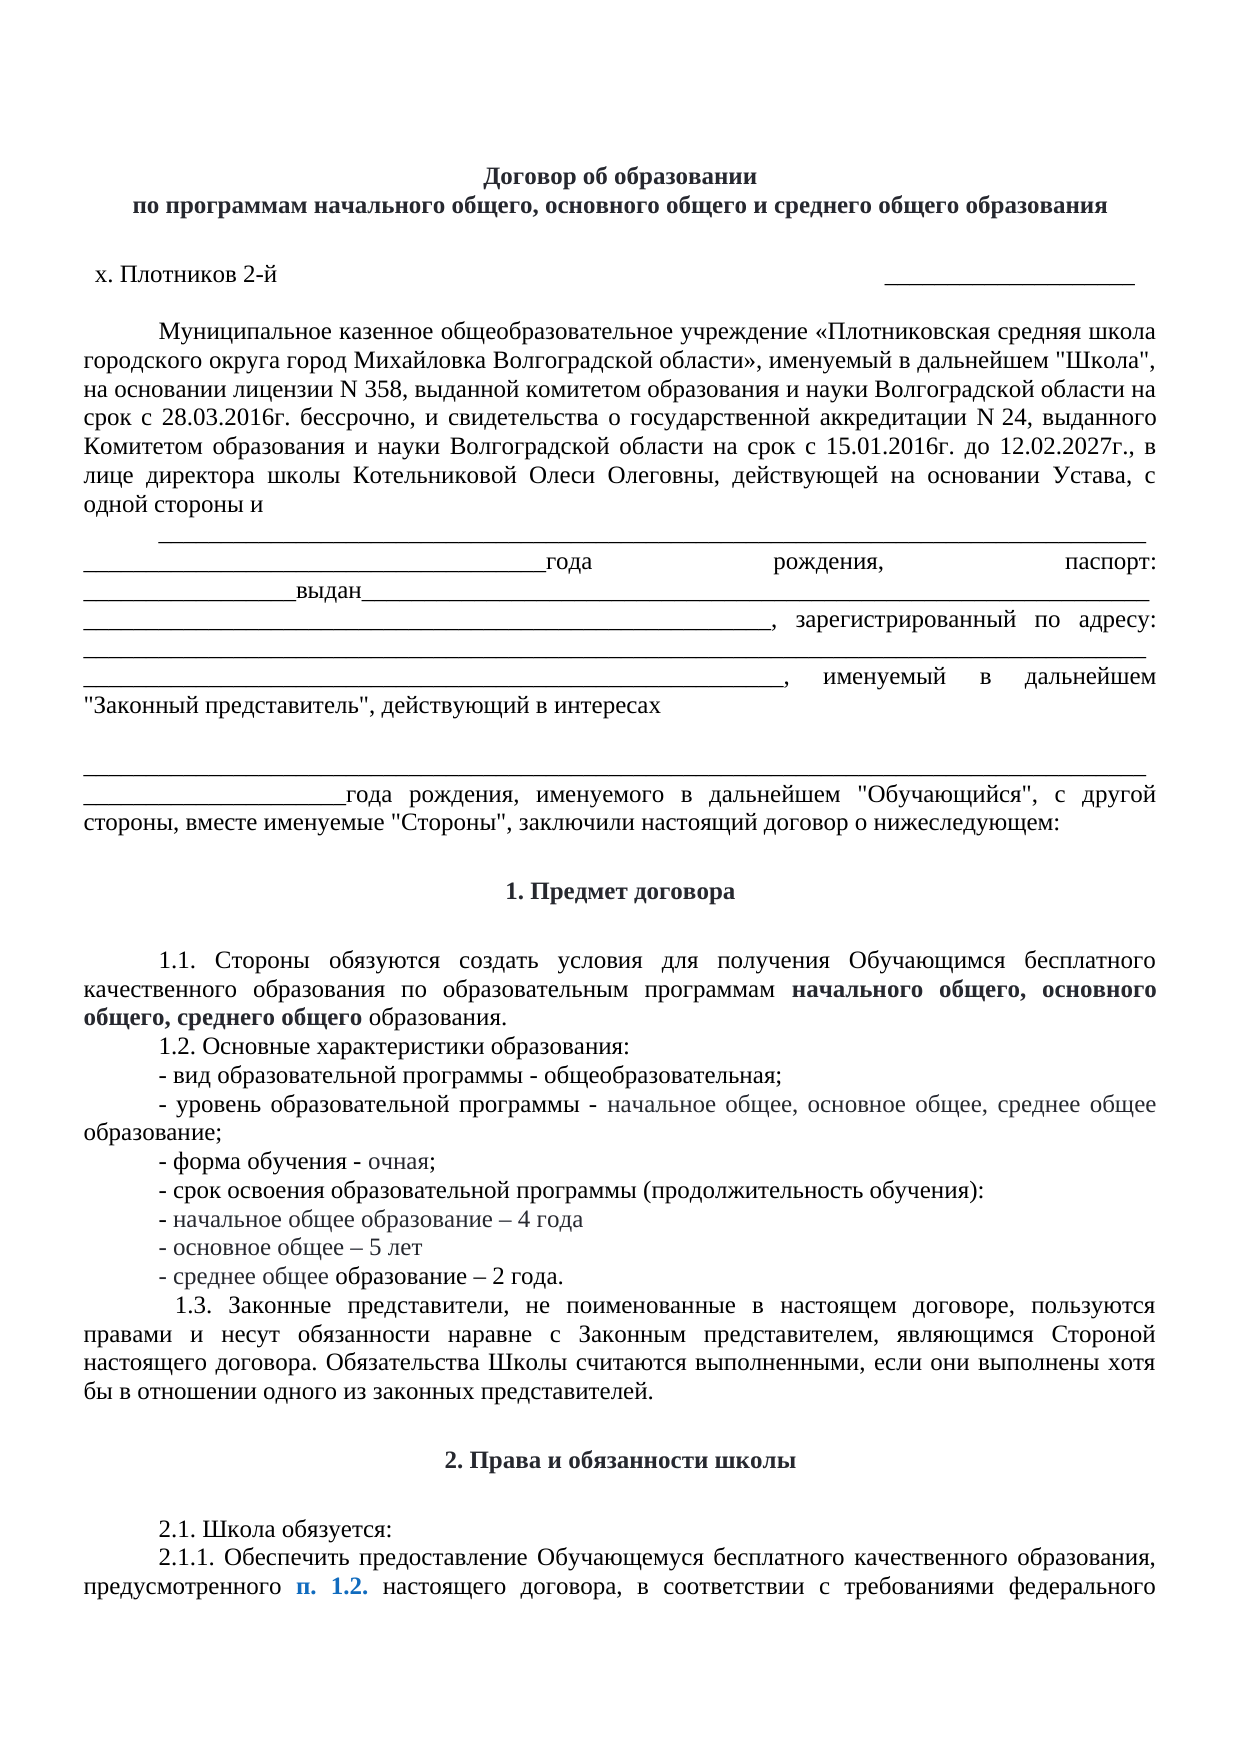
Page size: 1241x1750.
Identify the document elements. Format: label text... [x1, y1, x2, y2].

text Муниципальное казенное общеобразовательное учреждение «Плотниковская средняя школа городского округа город Михайловка Волгоградской области», именуемый в дальнейшем "Школа", на основании лицензии N 358, выданной комитетом образования и науки Волгоградской области на срок с 28.03.2016г. бессрочно, и свидетельства о государственной аккредитации N 24, выданного Комитетом образования и науки Волгоградской области на срок с 15.01.2016г. до 12.02.2027г., в лице директора школы Котельниковой Олеси Олеговны, действующей на основании Устава, с одной стороны и [83, 316, 1157, 517]
table_header ____________________ [614, 259, 1146, 287]
table_header х. Плотников 2-й [83, 259, 614, 287]
text - среднее общее образование – 2 года. [83, 1261, 1157, 1290]
text - вид образовательной программы - общеобразовательная; [83, 1060, 1157, 1089]
text 2.1. Школа обязуется: [83, 1514, 1157, 1542]
text 1.2. Основные характеристики образования: [83, 1031, 1157, 1060]
text - основное общее – 5 лет [83, 1232, 1157, 1261]
text - уровень образовательной программы - начальное общее, основное общее, среднее общее образование; [83, 1089, 1157, 1146]
text __________________________________________________________________________________________________________года рождения, именуемого в дальнейшем "Обучающийся", с другой стороны, вместе именуемые "Стороны", заключили настоящий договор о нижеследующем: [83, 750, 1157, 836]
text ____________________________________________________________________________________________________________________года рождения, паспорт: _________________выдан______________________________________________________________________________________________________________________, зарегистрированный по адресу: _____________________________________________________________________________________________________________________________________________, именуемый в дальнейшем "Законный представитель", действующий в интересах [83, 517, 1157, 719]
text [83, 1542, 1157, 1600]
subtitle 1. Предмет договора [83, 876, 1157, 905]
text 1.3. Законные представители, не поименованные в настоящем договоре, пользуются правами и несут обязанности наравне с Законным представителем, являющимся Стороной настоящего договора. Обязательства Школы считаются выполненными, если они выполнены хотя бы в отношении одного из законных представителей. [83, 1290, 1157, 1405]
subtitle Договор об образовании по программам начального общего, основного общего и среднего общего образования [83, 161, 1157, 219]
text - срок освоения образовательной программы (продолжительность обучения): [83, 1175, 1157, 1204]
subtitle 2. Права и обязанности школы [83, 1445, 1157, 1474]
text - начальное общее образование – 4 года [83, 1204, 1157, 1232]
text - форма обучения - очная; [83, 1146, 1157, 1175]
text 1.1. Стороны обязуются создать условия для получения Обучающимся бесплатного качественного образования по образовательным программам начального общего, основного общего, среднего общего образования. [83, 945, 1157, 1031]
